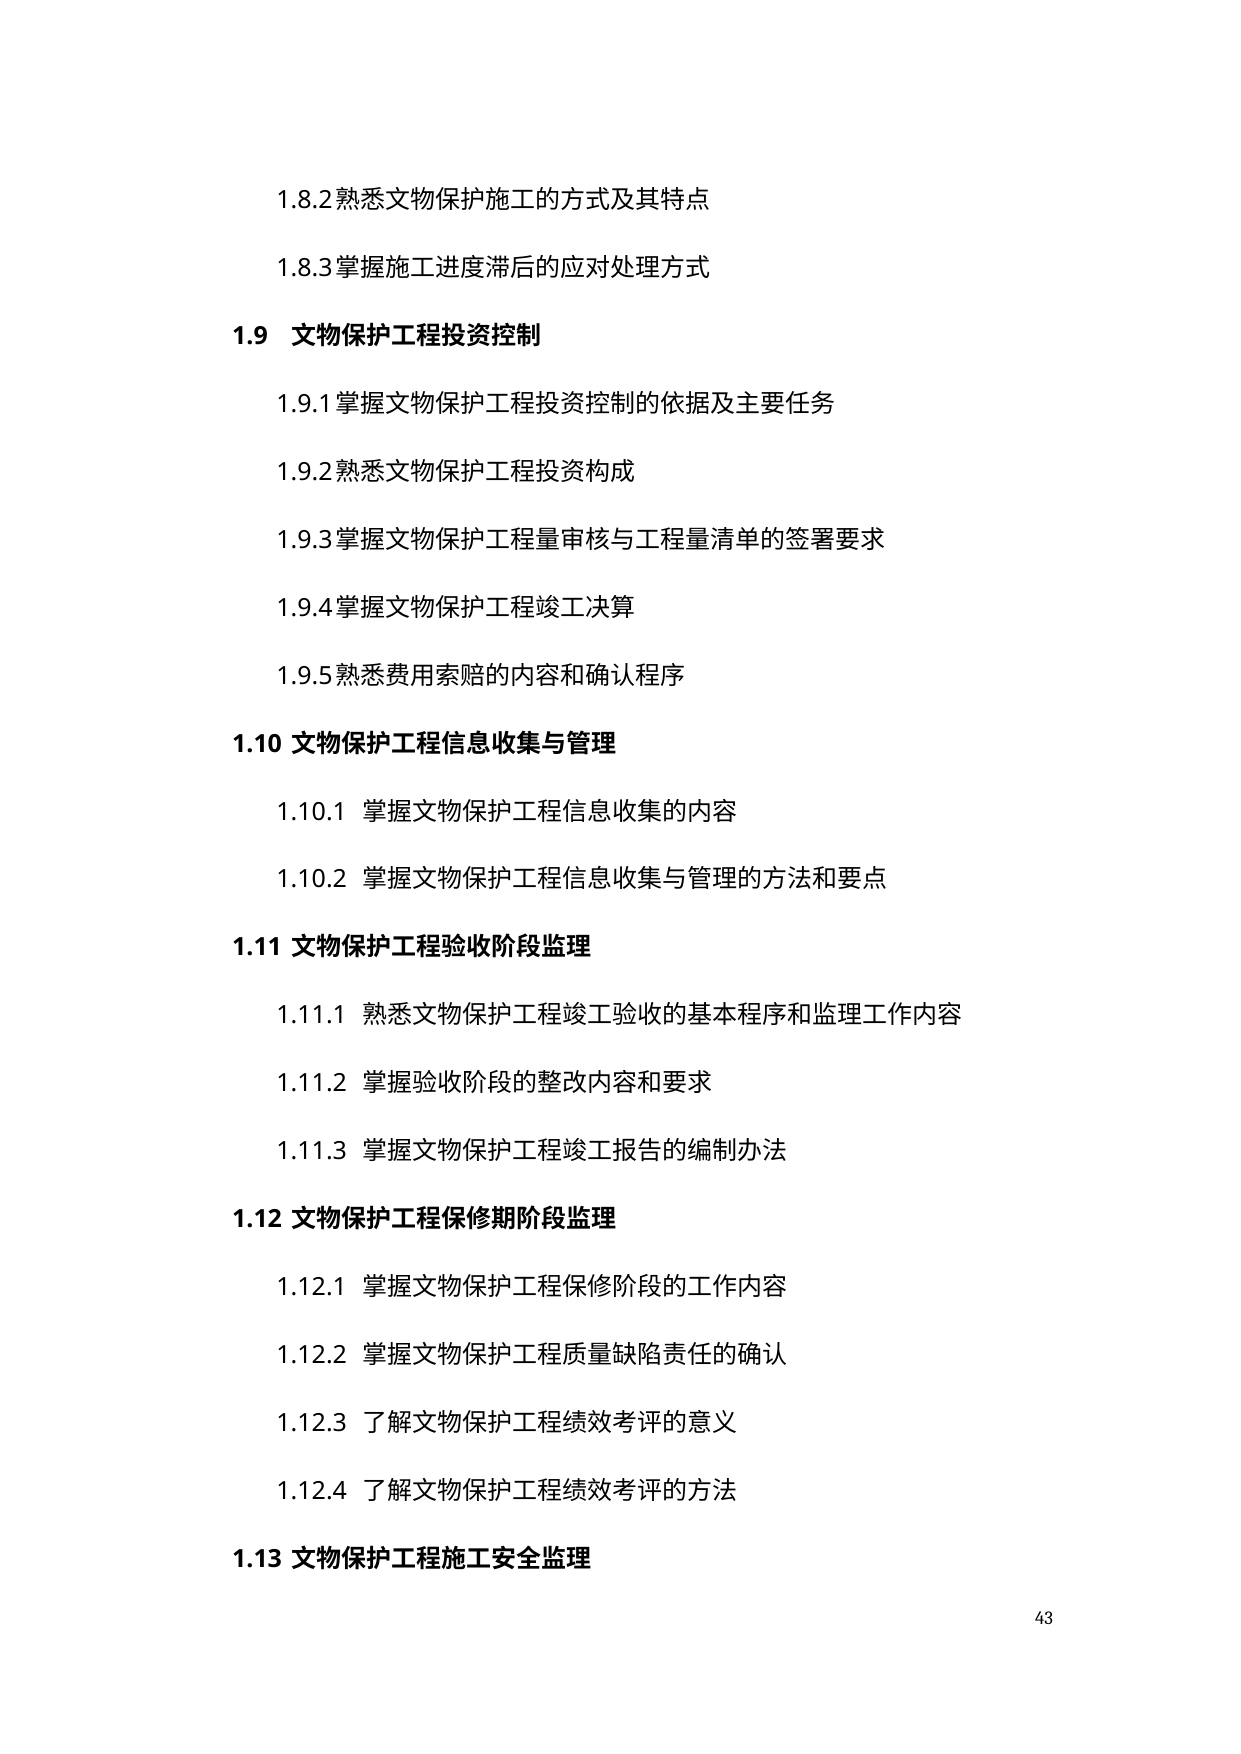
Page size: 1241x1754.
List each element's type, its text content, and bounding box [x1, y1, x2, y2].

list 掌握文物保护工程保修阶段的工作内容 [276, 1251, 1053, 1318]
list 掌握施工进度滞后的应对处理方式 [276, 232, 1053, 300]
list 掌握文物保护工程信息收集与管理的方法和要点 [276, 843, 1053, 911]
list 掌握文物保护工程竣工报告的编制办法 [276, 1115, 1053, 1183]
list 文物保护工程保修期阶段监理 [232, 1183, 1053, 1251]
list 掌握文物保护工程质量缺陷责任的确认 [276, 1318, 1053, 1386]
list 掌握文物保护工程信息收集的内容 [276, 775, 1053, 843]
list 了解文物保护工程绩效考评的意义 [276, 1386, 1053, 1454]
list 文物保护工程投资控制 [232, 300, 1053, 368]
list 文物保护工程信息收集与管理 [232, 707, 1053, 775]
list 掌握文物保护工程投资控制的依据及主要任务 [276, 368, 1053, 436]
list 掌握文物保护工程竣工决算 [276, 571, 1053, 639]
list 掌握文物保护工程量审核与工程量清单的签署要求 [276, 503, 1053, 571]
list 熟悉文物保护工程投资构成 [276, 436, 1053, 503]
list 文物保护工程验收阶段监理 [232, 911, 1053, 979]
list 熟悉费用索赔的内容和确认程序 [276, 639, 1053, 707]
list 掌握验收阶段的整改内容和要求 [276, 1047, 1053, 1115]
list 了解文物保护工程绩效考评的方法 [276, 1454, 1053, 1522]
list 熟悉文物保护施工的方式及其特点 [276, 164, 1053, 232]
list 文物保护工程施工安全监理 [232, 1522, 1053, 1590]
list 熟悉文物保护工程竣工验收的基本程序和监理工作内容 [276, 979, 1053, 1047]
